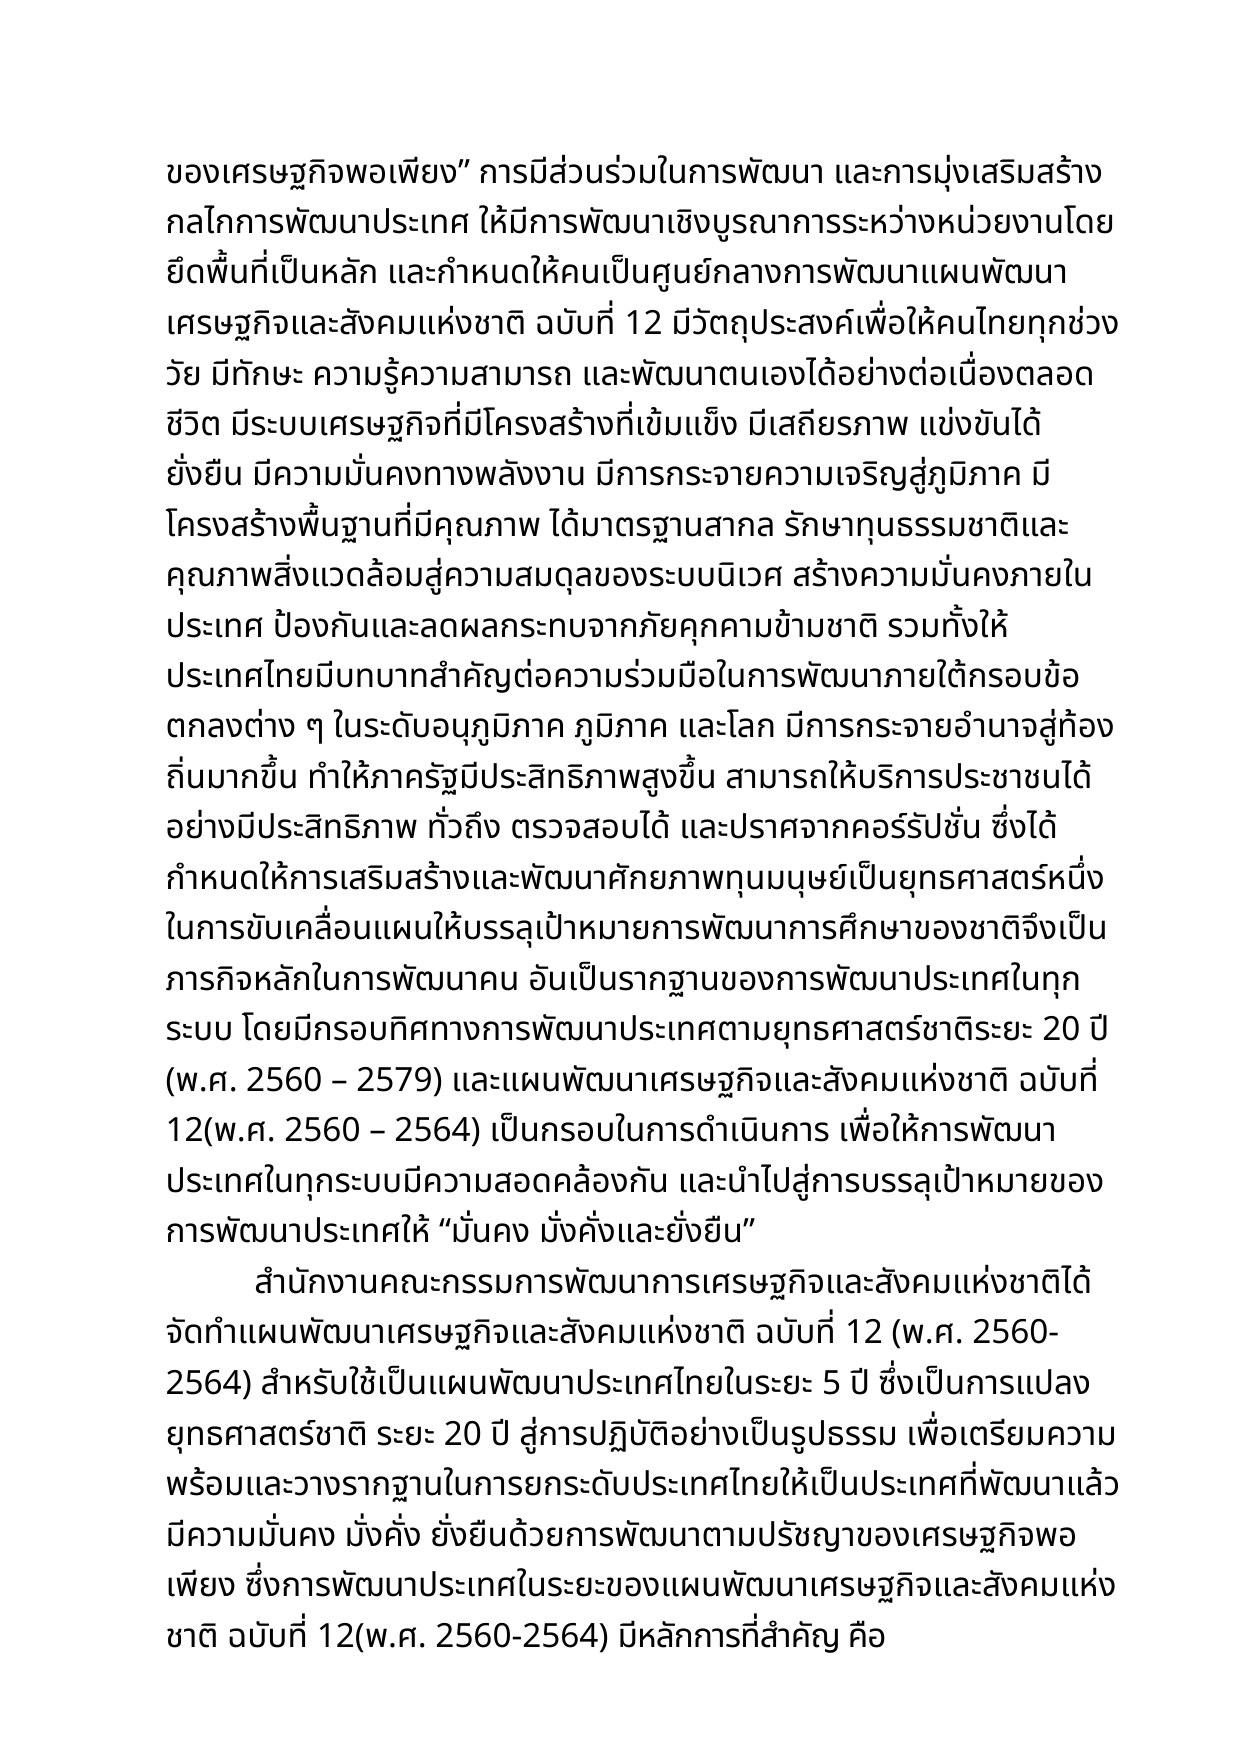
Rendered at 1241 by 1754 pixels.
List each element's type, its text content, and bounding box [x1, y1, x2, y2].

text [165, 148, 1122, 1258]
text สำนักงานคณะกรรมการพัฒนาการเศรษฐกิจและสังคมแห่งชาติได้จัดทำแผนพัฒนาเศรษฐกิจและสังคมแห่งชาติ ฉบับที่ 12 (พ.ศ. 2560-2564) สำหรับใช้เป็นแผนพัฒนาประเทศไทยในระยะ 5 ปี ซึ่งเป็นการแปลงยุทธศาสตร์ชาติ ระยะ 20 ปี สู่การปฏิบัติอย่างเป็นรูปธรรม เพื่อเตรียมความพร้อมและวางรากฐานในการยกระดับประเทศไทยให้เป็นประเทศที่พัฒนาแล้ว มีความมั่นคง มั่งคั่ง ยั่งยืนด้วยการพัฒนาตามปรัชญาของเศรษฐกิจพอเพียง ซึ่งการพัฒนาประเทศในระยะของแผนพัฒนาเศรษฐกิจและสังคมแห่งชาติ ฉบับที่ 12(พ.ศ. 2560-2564) มีหลักการที่สำคัญ คือ [165, 1258, 1122, 1662]
